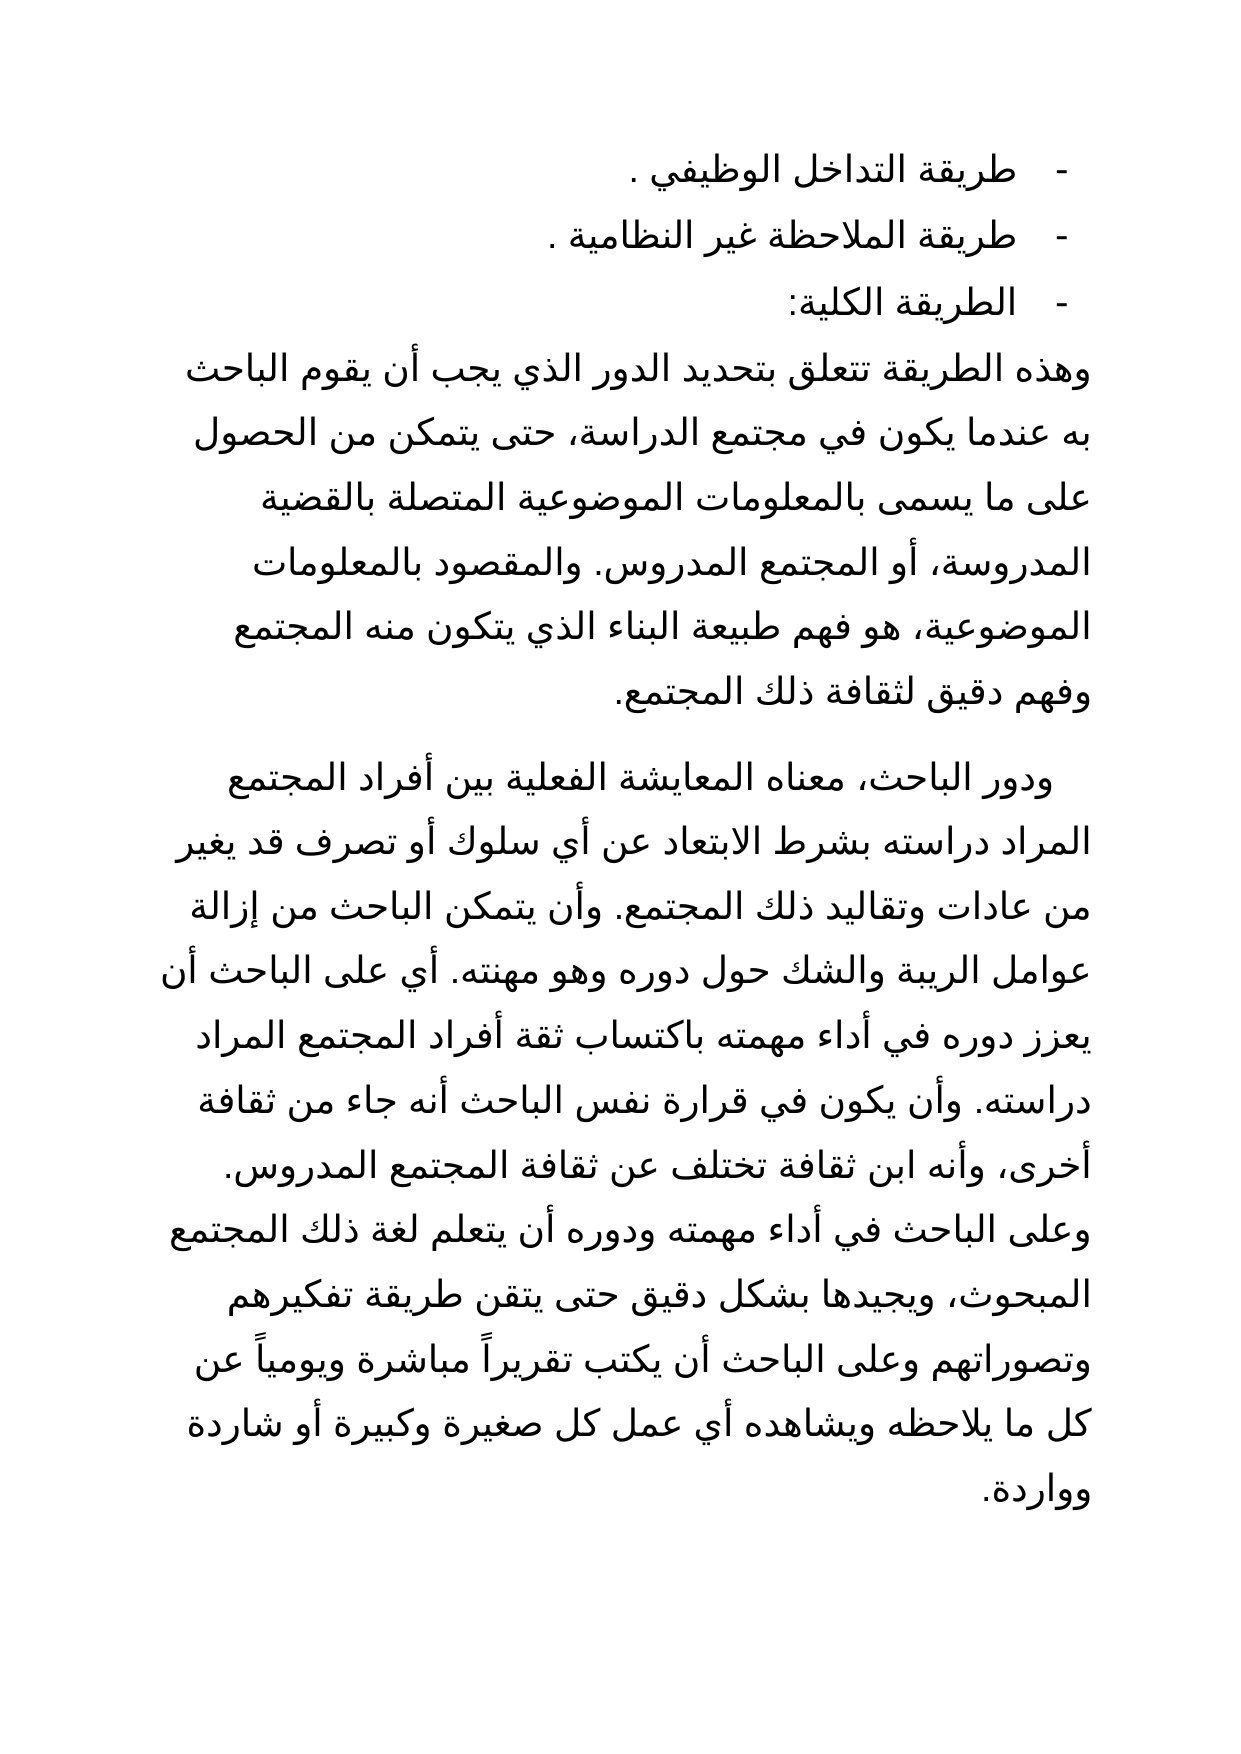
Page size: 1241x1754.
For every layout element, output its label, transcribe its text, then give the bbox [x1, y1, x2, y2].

list طريقة التداخل الوظيفي . [148, 148, 1055, 192]
text وهذه الطريقة تتعلق بتحديد الدور الذي يجب أن يقوم الباحث به عندما يكون في مجتمع الدراسة، حتى يتمكن من الحصول على ما يسمى بالمعلومات الموضوعية المتصلة بالقضية المدروسة، أو المجتمع المدروس. والمقصود بالمعلومات الموضوعية، هو فهم طبيعة البناء الذي يتكون منه المجتمع وفهم دقيق لثقافة ذلك المجتمع. [148, 346, 1093, 712]
list الطريقة الكلية: [148, 280, 1055, 324]
list طريقة الملاحظة غير النظامية . [148, 214, 1055, 258]
text ودور الباحث، معناه المعايشة الفعلية بين أفراد المجتمع المراد دراسته بشرط الابتعاد عن أي سلوك أو تصرف قد يغير من عادات وتقاليد ذلك المجتمع. وأن يتمكن الباحث من إزالة عوامل الريبة والشك حول دوره وهو مهنته. أي على الباحث أن يعزز دوره في أداء مهمته باكتساب ثقة أفراد المجتمع المراد دراسته. وأن يكون في قرارة نفس الباحث أنه جاء من ثقافة أخرى، وأنه ابن ثقافة تختلف عن ثقافة المجتمع المدروس. وعلى الباحث في أداء مهمته ودوره أن يتعلم لغة ذلك المجتمع المبحوث، ويجيدها بشكل دقيق حتى يتقن طريقة تفكيرهم وتصوراتهم وعلى الباحث أن يكتب تقريراً مباشرة ويومياً عن كل ما يلاحظه ويشاهده أي عمل كل صغيرة وكبيرة أو شاردة وواردة. [148, 755, 1093, 1509]
